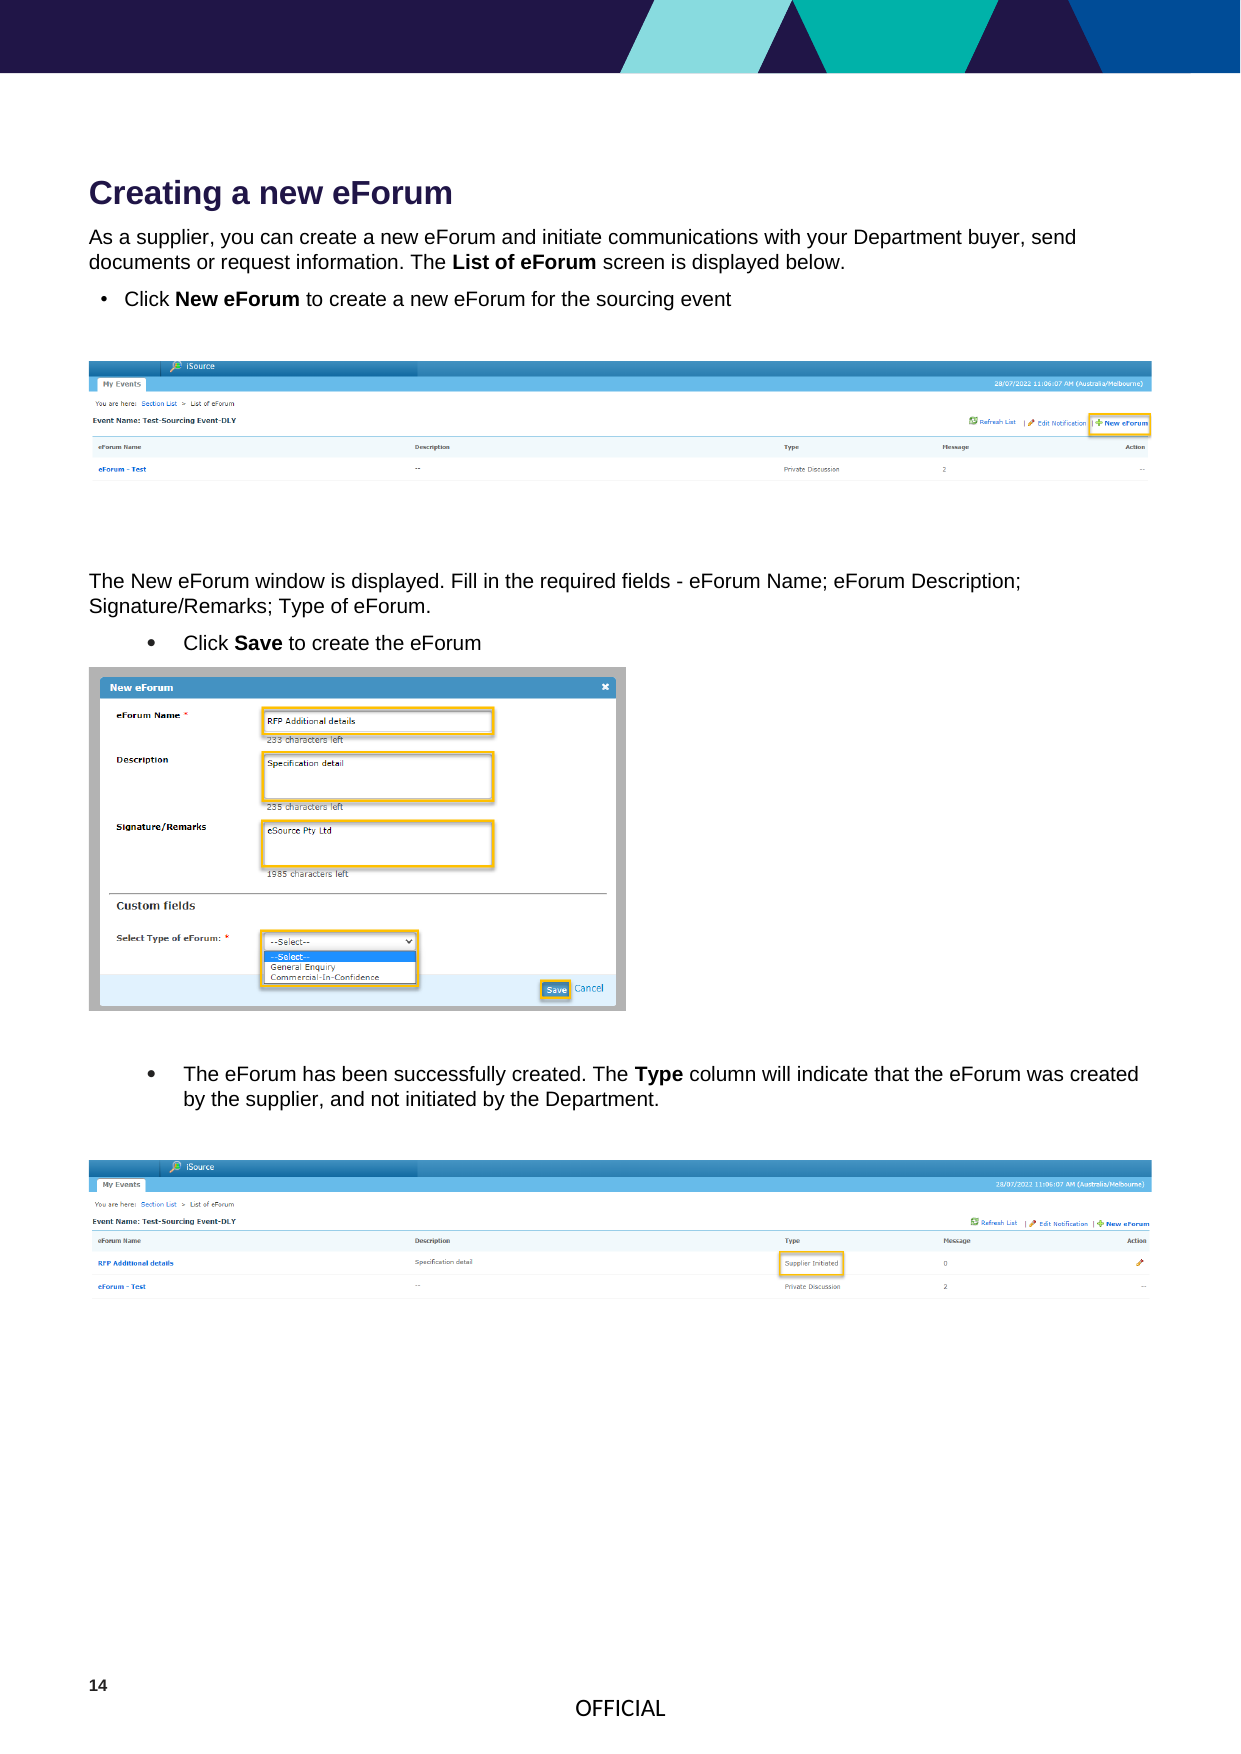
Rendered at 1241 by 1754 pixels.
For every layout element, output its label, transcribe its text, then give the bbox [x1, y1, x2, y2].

list Click Save to create the eForum [148, 630, 1152, 655]
list Click New eForum to create a new eForum for the sourcing event [100, 286, 1152, 311]
subtitle Creating a new eForum [89, 173, 1152, 211]
list The New eForum window is displayed. Fill in the required fields - eForum Name; eForum Description; Signature/Remarks; Type of eForum. [89, 568, 1152, 618]
picture [88, 1160, 1152, 1321]
list As a supplier, you can create a new eForum and initiate communications with your Department buyer, send documents or request information. The List of eForum screen is displayed below. [89, 224, 1152, 274]
picture [88, 361, 1152, 518]
list The eForum has been successfully created. The Type column will indicate that the eForum was created by the supplier, and not initiated by the Department. [148, 1061, 1152, 1111]
picture [88, 667, 626, 1011]
